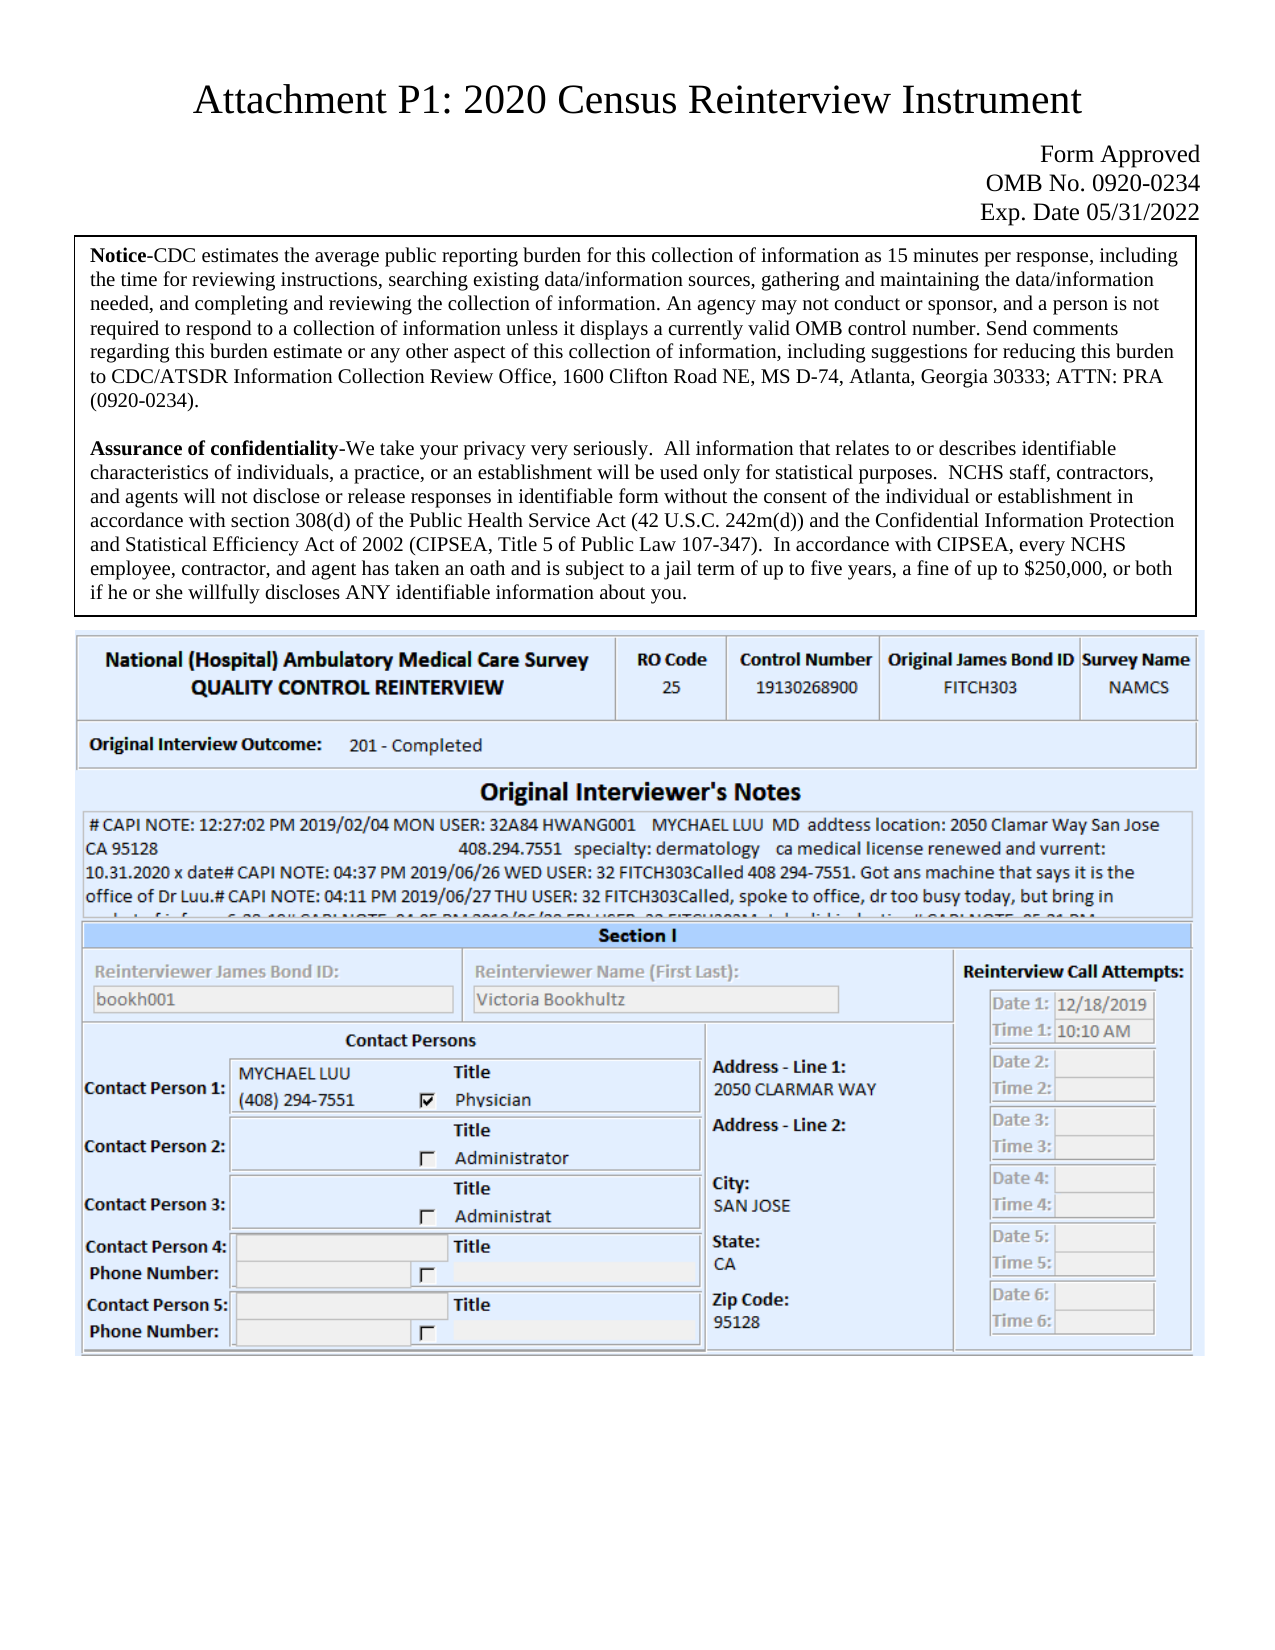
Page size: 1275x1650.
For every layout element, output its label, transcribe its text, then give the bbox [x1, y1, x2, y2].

text OMB No. 0920-0234 [75, 168, 1200, 197]
text Exp. Date 05/31/2022 [75, 197, 1200, 226]
text Attachment P1: 2020 Census Reinterview Instrument [75, 75, 1200, 123]
picture [75, 630, 1205, 1356]
text Form Approved [75, 139, 1200, 168]
